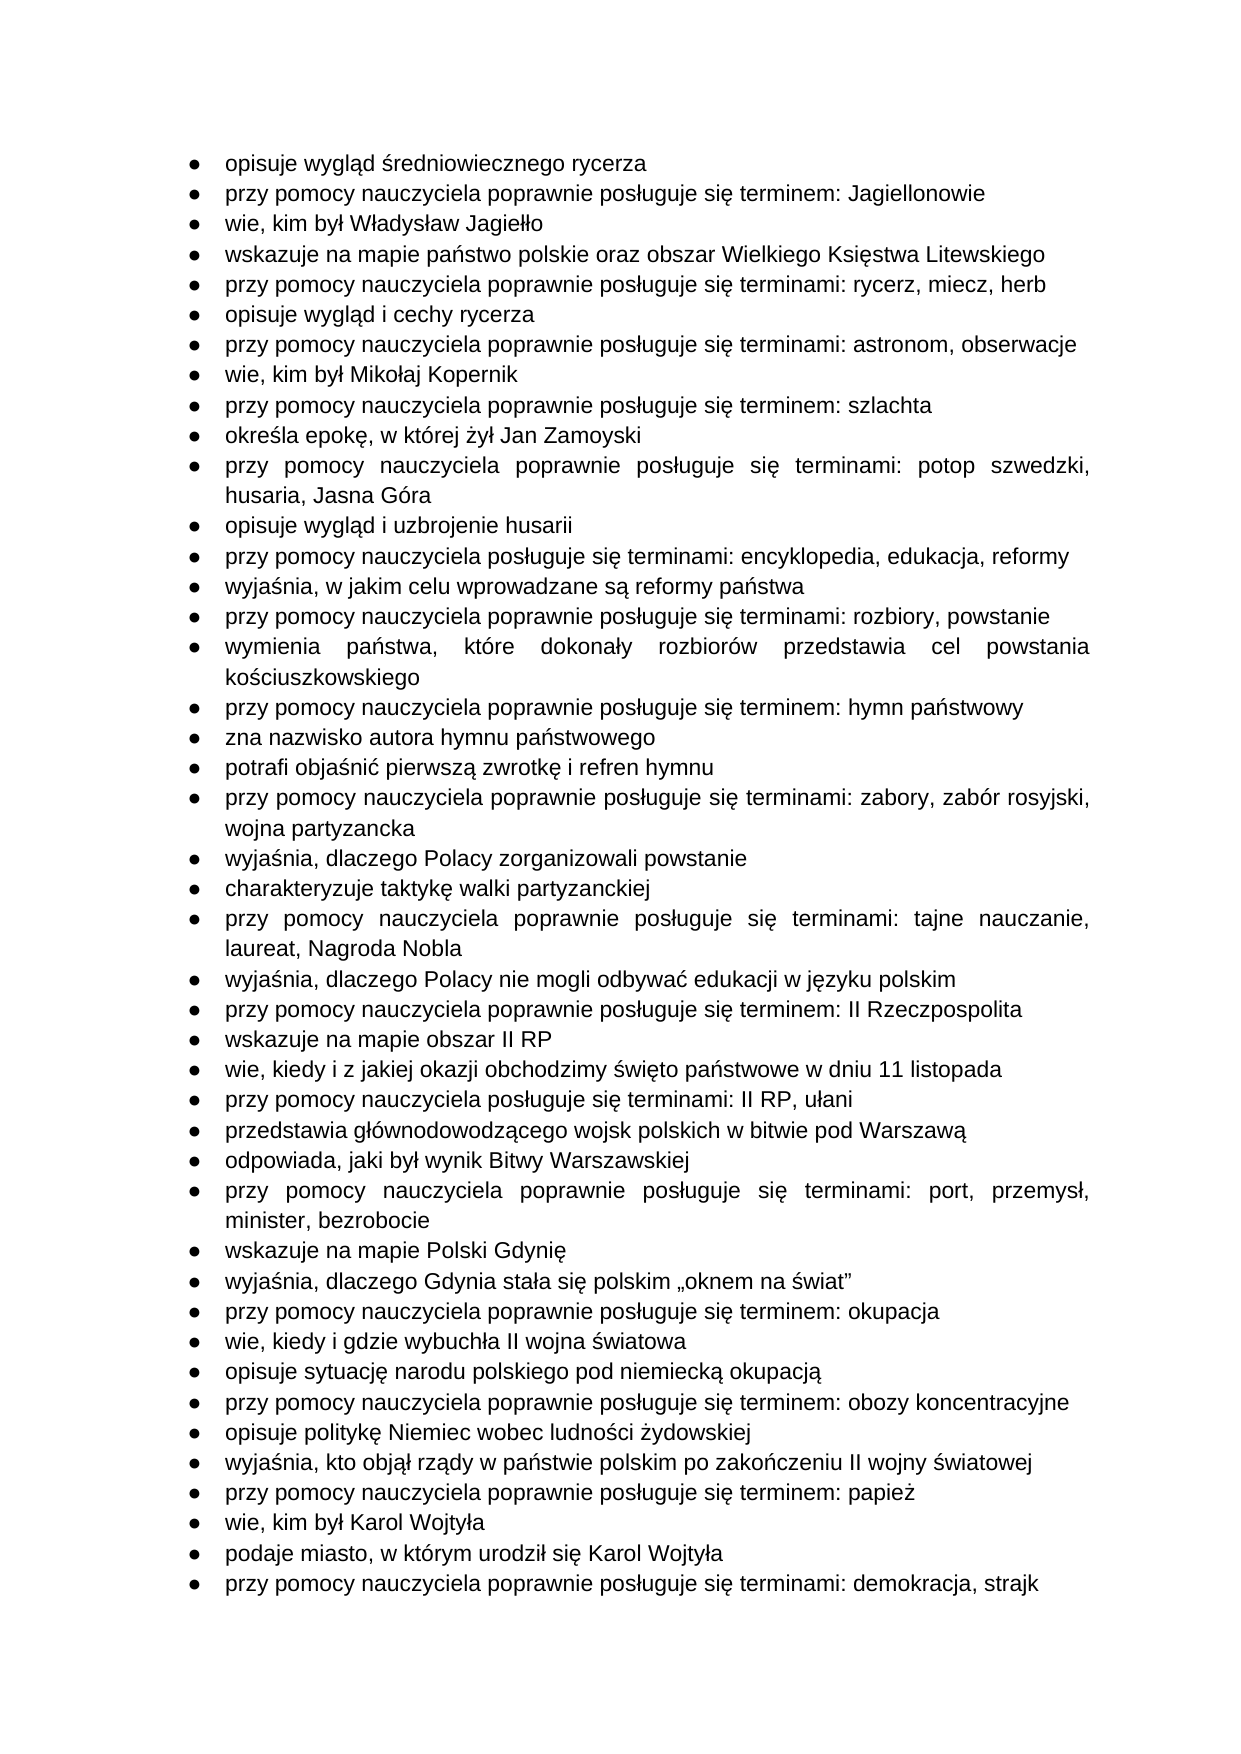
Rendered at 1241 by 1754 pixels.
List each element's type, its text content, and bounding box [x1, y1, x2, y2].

list zna nazwisko autora hymnu państwowego [187, 724, 1090, 750]
list wyjaśnia, dlaczego Polacy nie mogli odbywać edukacji w języku polskim [187, 966, 1090, 992]
list przy pomocy nauczyciela poprawnie posługuje się terminem: Jagiellonowie [187, 180, 1090, 207]
list wyjaśnia, kto objął rządy w państwie polskim po zakończeniu II wojny światowej [187, 1449, 1090, 1475]
list przy pomocy nauczyciela poprawnie posługuje się terminami: port, przemysł, minister, bezrobocie [187, 1177, 1090, 1234]
list opisuje politykę Niemiec wobec ludności żydowskiej [187, 1419, 1090, 1445]
list przy pomocy nauczyciela posługuje się terminami: II RP, ułani [187, 1086, 1090, 1113]
list przy pomocy nauczyciela poprawnie posługuje się terminem: II Rzeczpospolita [187, 996, 1090, 1022]
list odpowiada, jaki był wynik Bitwy Warszawskiej [187, 1147, 1090, 1173]
list wskazuje na mapie obszar II RP [187, 1026, 1090, 1052]
list wie, kim był Karol Wojtyła [187, 1509, 1090, 1536]
list wymienia państwa, które dokonały rozbiorów przedstawia cel powstania kościuszkowskiego [187, 633, 1090, 690]
list przy pomocy nauczyciela poprawnie posługuje się terminami: rycerz, miecz, herb [187, 271, 1090, 297]
list przedstawia głównodowodzącego wojsk polskich w bitwie pod Warszawą [187, 1117, 1090, 1143]
list wyjaśnia, w jakim celu wprowadzane są reformy państwa [187, 573, 1090, 599]
list przy pomocy nauczyciela poprawnie posługuje się terminem: hymn państwowy [187, 694, 1090, 720]
list przy pomocy nauczyciela posługuje się terminami: encyklopedia, edukacja, reformy [187, 543, 1090, 569]
list opisuje wygląd i cechy rycerza [187, 301, 1090, 327]
list wie, kiedy i z jakiej okazji obchodzimy święto państwowe w dniu 11 listopada [187, 1056, 1090, 1083]
list przy pomocy nauczyciela poprawnie posługuje się terminem: papież [187, 1479, 1090, 1506]
list wie, kiedy i gdzie wybuchła II wojna światowa [187, 1328, 1090, 1354]
list opisuje wygląd średniowiecznego rycerza [187, 150, 1090, 176]
list przy pomocy nauczyciela poprawnie posługuje się terminem: szlachta [187, 392, 1090, 418]
list przy pomocy nauczyciela poprawnie posługuje się terminami: demokracja, strajk [187, 1570, 1090, 1596]
list przy pomocy nauczyciela poprawnie posługuje się terminem: obozy koncentracyjne [187, 1388, 1090, 1415]
list wyjaśnia, dlaczego Gdynia stała się polskim „oknem na świat” [187, 1268, 1090, 1294]
list przy pomocy nauczyciela poprawnie posługuje się terminami: zabory, zabór rosyjski, wojna partyzancka [187, 784, 1090, 841]
list określa epokę, w której żył Jan Zamoyski [187, 422, 1090, 448]
list charakteryzuje taktykę walki partyzanckiej [187, 875, 1090, 901]
list opisuje wygląd i uzbrojenie husarii [187, 512, 1090, 539]
list przy pomocy nauczyciela poprawnie posługuje się terminami: astronom, obserwacje [187, 331, 1090, 358]
list przy pomocy nauczyciela poprawnie posługuje się terminem: okupacja [187, 1298, 1090, 1324]
list wskazuje na mapie państwo polskie oraz obszar Wielkiego Księstwa Litewskiego [187, 241, 1090, 267]
list opisuje sytuację narodu polskiego pod niemiecką okupacją [187, 1358, 1090, 1385]
list wie, kim był Mikołaj Kopernik [187, 361, 1090, 388]
list przy pomocy nauczyciela poprawnie posługuje się terminami: tajne nauczanie, laureat, Nagroda Nobla [187, 905, 1090, 962]
list wskazuje na mapie Polski Gdynię [187, 1237, 1090, 1264]
list przy pomocy nauczyciela poprawnie posługuje się terminami: rozbiory, powstanie [187, 603, 1090, 629]
list przy pomocy nauczyciela poprawnie posługuje się terminami: potop szwedzki, husaria, Jasna Góra [187, 452, 1090, 509]
list wyjaśnia, dlaczego Polacy zorganizowali powstanie [187, 845, 1090, 871]
list podaje miasto, w którym urodził się Karol Wojtyła [187, 1539, 1090, 1566]
list wie, kim był Władysław Jagiełło [187, 210, 1090, 237]
list potrafi objaśnić pierwszą zwrotkę i refren hymnu [187, 754, 1090, 781]
